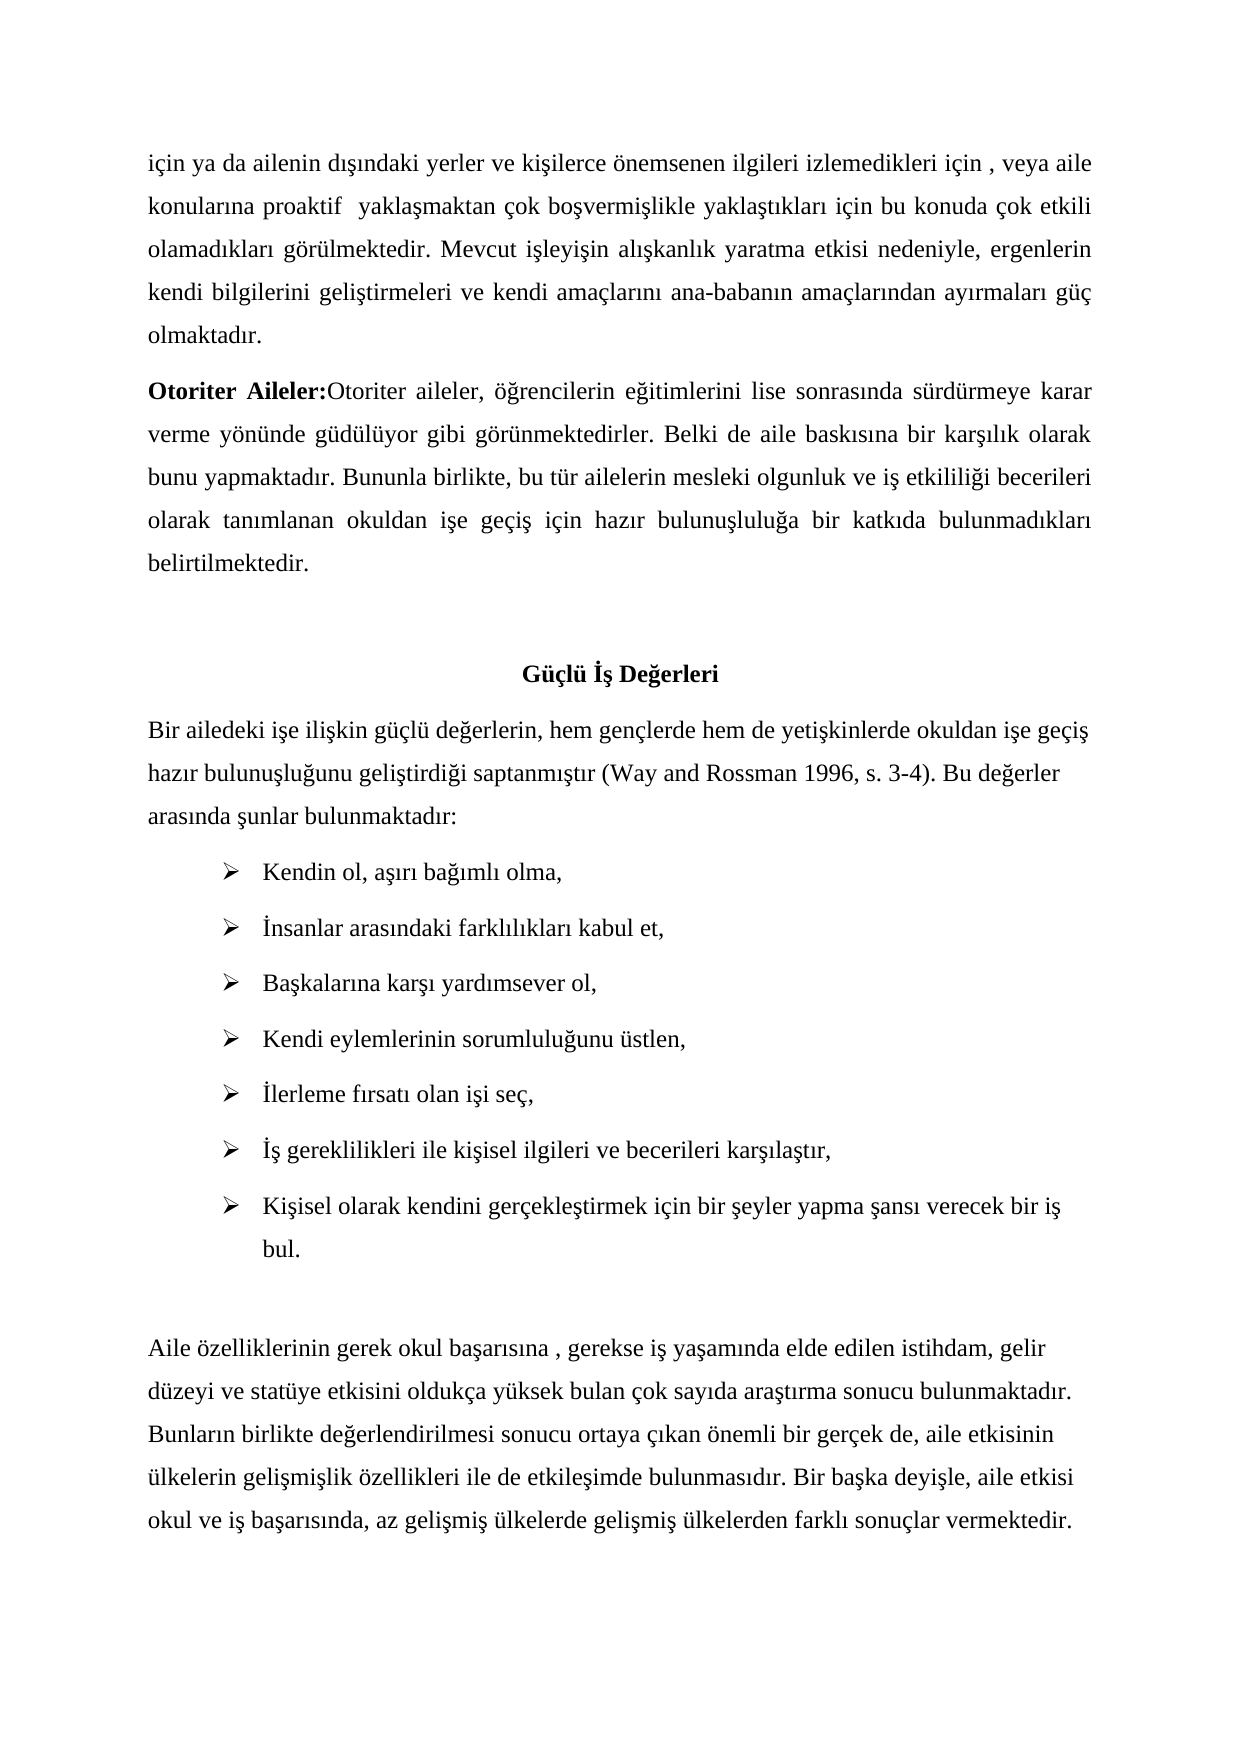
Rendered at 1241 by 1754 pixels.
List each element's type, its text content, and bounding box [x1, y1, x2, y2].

text Güçlü İş Değerleri [148, 659, 1093, 688]
list İlerleme fırsatı olan işi seç, [221, 1079, 1093, 1108]
list Kendi eylemlerinin sorumluluğunu üstlen, [221, 1024, 1093, 1053]
list İş gereklilikleri ile kişisel ilgileri ve becerileri karşılaştır, [221, 1135, 1093, 1164]
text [148, 148, 1093, 349]
list İnsanlar arasındaki farklılıkları kabul et, [221, 913, 1093, 941]
text Otoriter Aileler:Otoriter aileler, öğrencilerin eğitimlerini lise sonrasında sürdürmeye karar verme yönünde güdülüyor gibi görünmektedirler. Belki de aile baskısına bir karşılık olarak bunu yapmaktadır. Bununla birlikte, bu tür ailelerin mesleki olgunluk ve iş etkililiği becerileri olarak tanımlanan okuldan işe geçiş için hazır bulunuşluluğa bir katkıda bulunmadıkları belirtilmektedir. [148, 376, 1093, 577]
list Kendin ol, aşırı bağımlı olma, [221, 857, 1093, 886]
list Başkalarına karşı yardımsever ol, [221, 968, 1093, 997]
text Bir ailedeki işe ilişkin güçlü değerlerin, hem gençlerde hem de yetişkinlerde okuldan işe geçiş hazır bulunuşluğunu geliştirdiği saptanmıştır (Way and Rossman 1996, s. 3-4). Bu değerler arasında şunlar bulunmaktadır: [148, 715, 1093, 830]
text Aile özelliklerinin gerek okul başarısına , gerekse iş yaşamında elde edilen istihdam, gelir düzeyi ve statüye etkisini oldukça yüksek bulan çok sayıda araştırma sonucu bulunmaktadır. Bunların birlikte değerlendirilmesi sonucu ortaya çıkan önemli bir gerçek de, aile etkisinin ülkelerin gelişmişlik özellikleri ile de etkileşimde bulunmasıdır. Bir başka deyişle, aile etkisi okul ve iş başarısında, az gelişmiş ülkelerde gelişmiş ülkelerden farklı sonuçlar vermektedir. [148, 1333, 1093, 1534]
list Kişisel olarak kendini gerçekleştirmek için bir şeyler yapma şansı verecek bir iş bul. [221, 1191, 1093, 1263]
